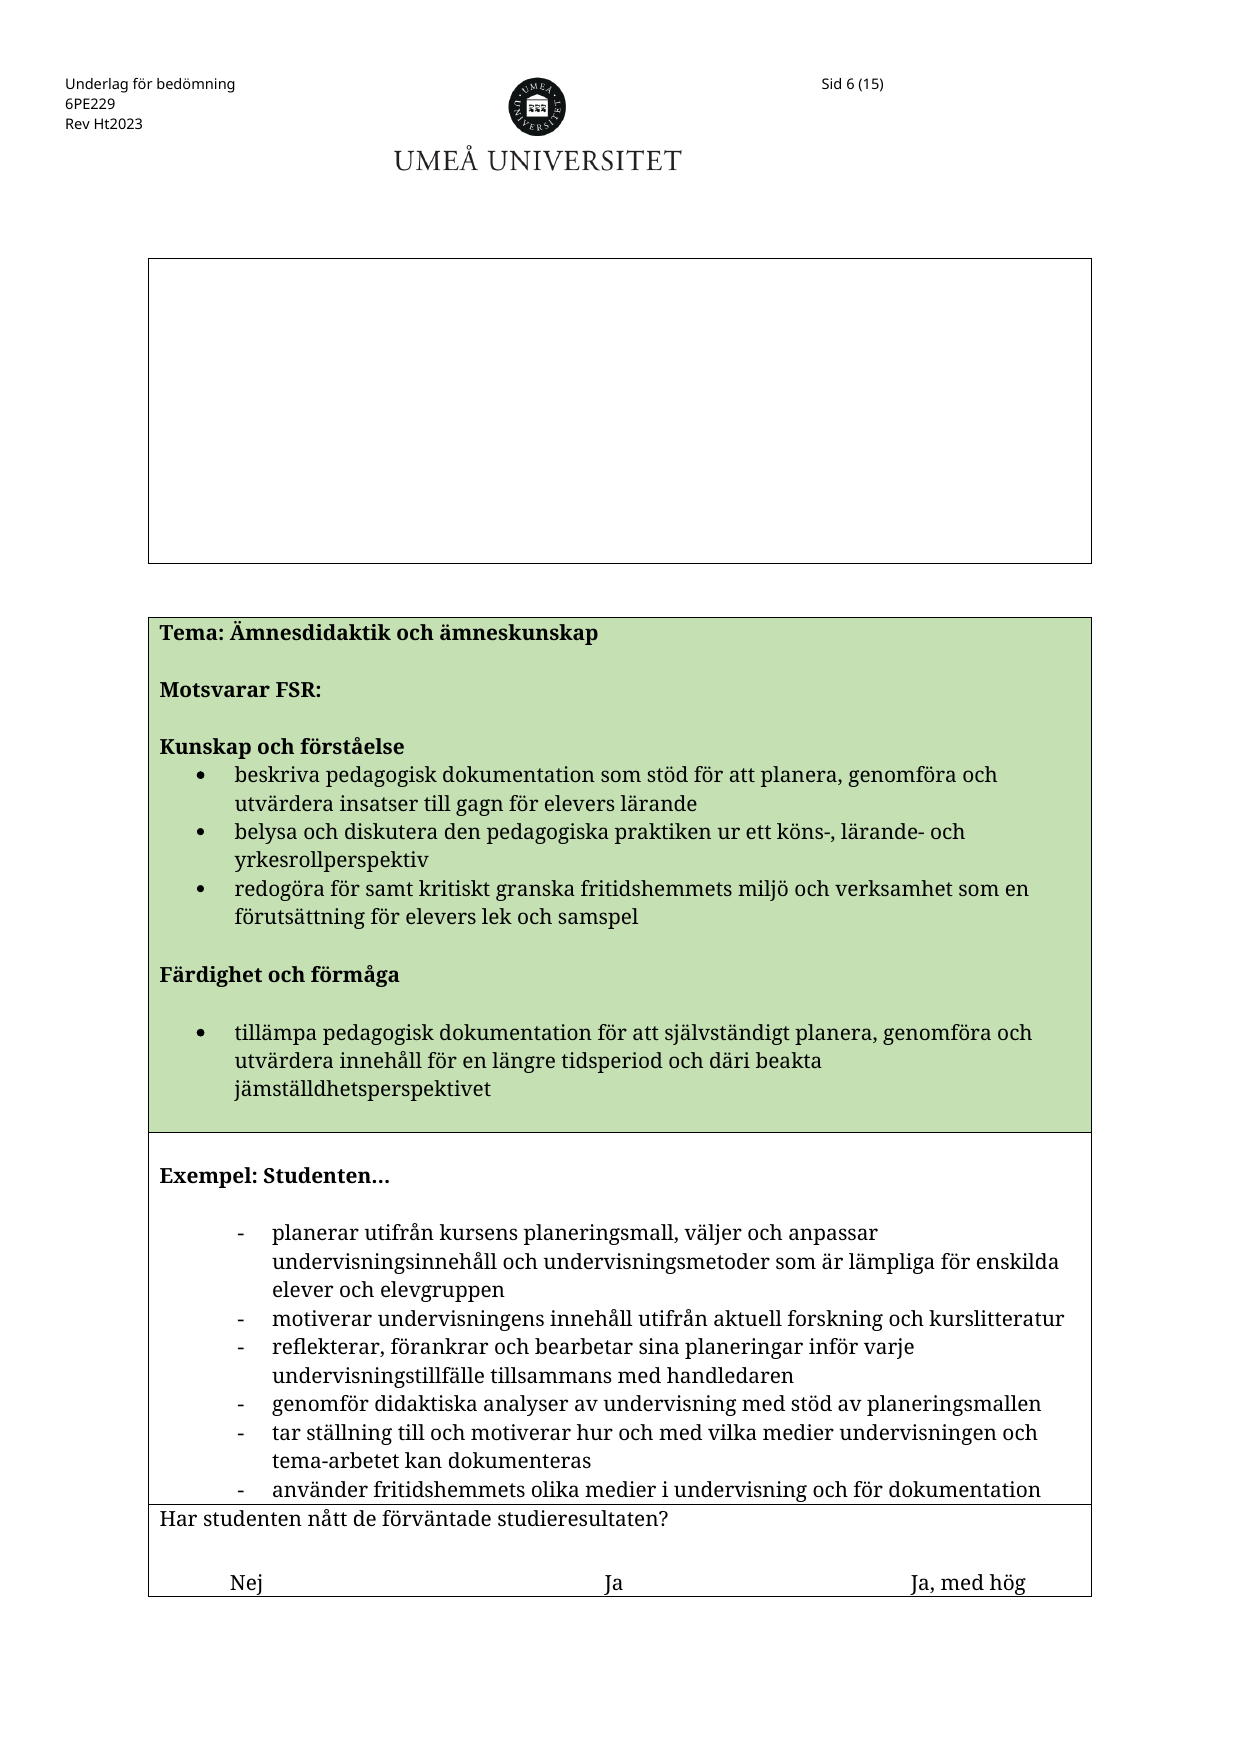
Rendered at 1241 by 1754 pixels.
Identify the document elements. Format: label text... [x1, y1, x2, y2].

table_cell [149, 1505, 1091, 1596]
table_header Tema: Ämnesdidaktik och ämneskunskap Motsvarar FSR: Kunskap och förståelse beskriva pedagogisk dokumentation som stöd för att planera, genomföra och utvärdera insatser till gagn för elevers lärande belysa och diskutera den pedagogiska praktiken ur ett köns-, lärande- och yrkesrollperspektiv redogöra för samt kritiskt granska fritidshemmets miljö och verksamhet som en förutsättning för elevers lek och samspel Färdighet och förmåga tillämpa pedagogisk dokumentation för att självständigt planera, genomföra och utvärdera innehåll för en längre tidsperiod och däri beakta jämställdhetsperspektivet [149, 618, 1091, 1132]
table_cell Exempel: Studenten… planerar utifrån kursens planeringsmall, väljer och anpassar undervisningsinnehåll och undervisningsmetoder som är lämpliga för enskilda elever och elevgruppen motiverar undervisningens innehåll utifrån aktuell forskning och kurslitteratur reflekterar, förankrar och bearbetar sina planeringar inför varje undervisningstillfälle tillsammans med handledaren genomför didaktiska analyser av undervisning med stöd av planeringsmallen tar ställning till och motiverar hur och med vilka medier undervisningen och tema-arbetet kan dokumenteras använder fritidshemmets olika medier i undervisning och för dokumentation [149, 1133, 1091, 1503]
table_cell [149, 259, 1091, 562]
